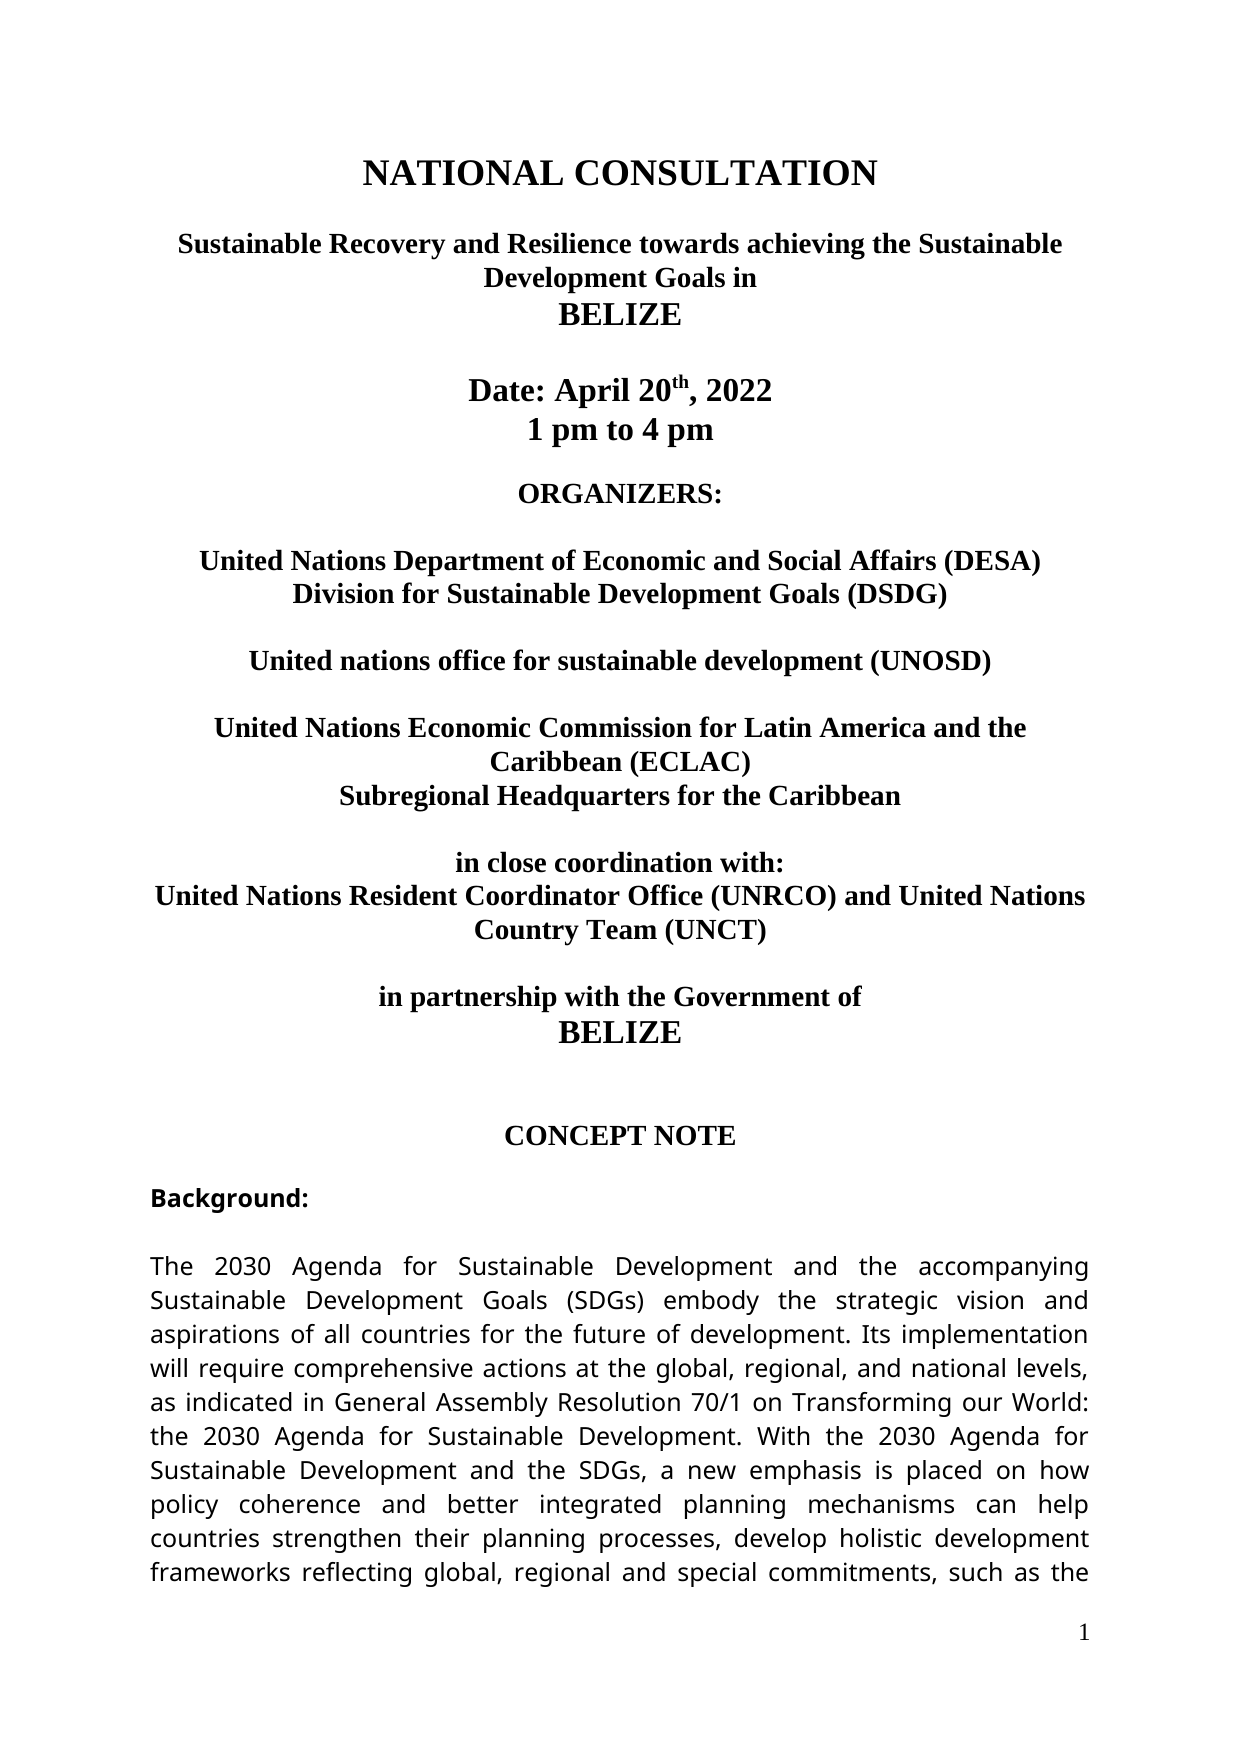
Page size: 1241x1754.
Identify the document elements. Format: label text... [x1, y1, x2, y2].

text in close coordination with: [150, 845, 1090, 878]
text Date: April 20th, 2022 [150, 370, 1090, 409]
text Subregional Headquarters for the Caribbean [150, 778, 1090, 811]
text ORGANIZERS: [150, 476, 1090, 509]
text United Nations Department of Economic and Social Affairs (DESA) [150, 543, 1090, 576]
text NATIONAL CONSULTATION [150, 150, 1090, 193]
text in partnership with the Government of [150, 979, 1090, 1012]
text CONCEPT NOTE [150, 1118, 1090, 1151]
text United Nations Resident Coordinator Office (UNRCO) and United Nations Country Team (UNCT) [150, 878, 1090, 945]
text BELIZE [150, 294, 1090, 332]
text United nations office for sustainable development (UNOSD) [150, 643, 1090, 677]
text Sustainable Recovery and Resilience towards achieving the Sustainable Development Goals in [150, 227, 1090, 294]
text United Nations Economic Commission for Latin America and the Caribbean (ECLAC) [150, 711, 1090, 778]
text Division for Sustainable Development Goals (DSDG) [150, 576, 1090, 610]
text BELIZE [150, 1012, 1090, 1051]
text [150, 1248, 1090, 1589]
text 1 pm to 4 pm [150, 409, 1090, 447]
text Background: [150, 1180, 1090, 1214]
